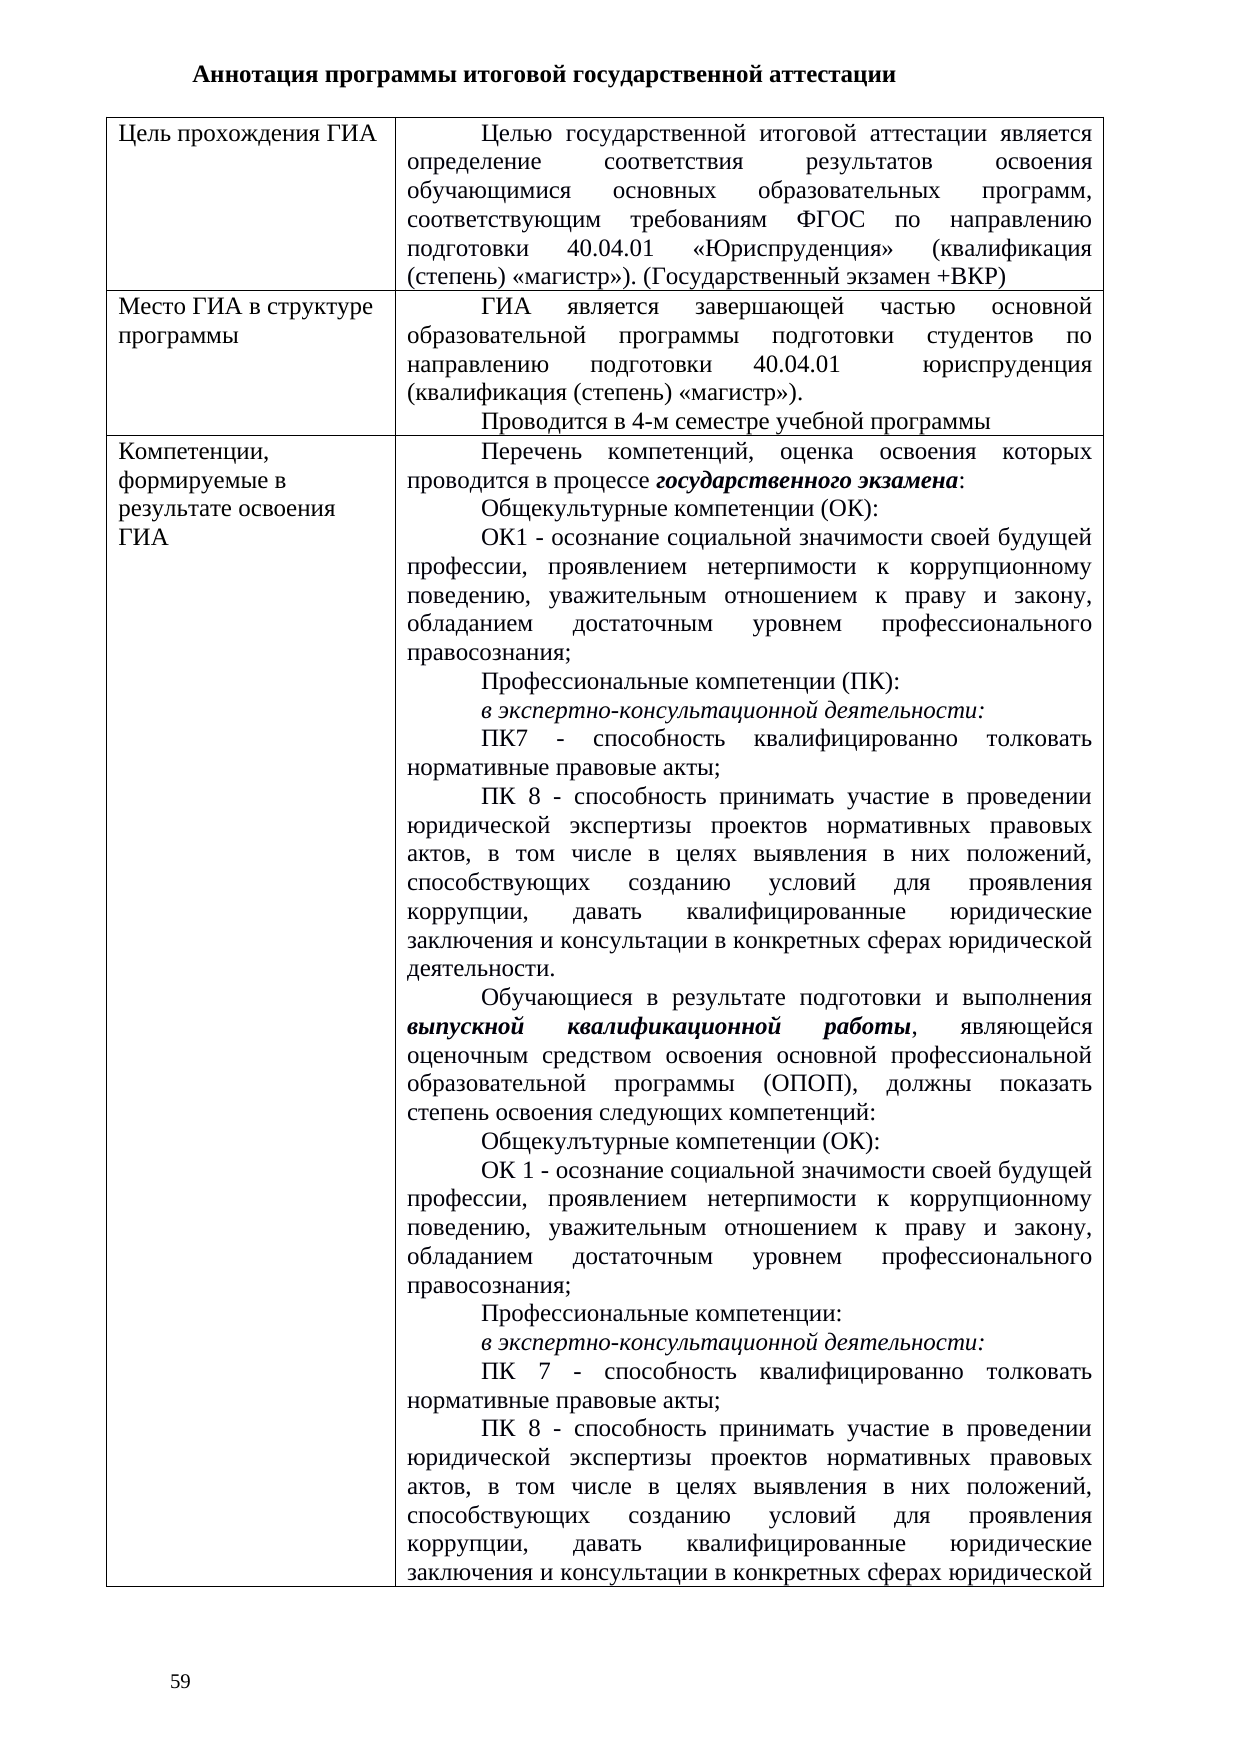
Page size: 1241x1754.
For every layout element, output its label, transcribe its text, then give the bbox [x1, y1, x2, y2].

table_cell Место ГИА в структуре программы [107, 291, 395, 435]
table_cell ГИА является завершающей частью основной образовательной программы подготовки студентов по направлению подготовки 40.04.01 юриспруденция (квалификация (степень) «магистр»). Проводится в 4-м семестре учебной программы [396, 291, 1103, 435]
text Аннотация программы итоговой государственной аттестации [118, 59, 1152, 88]
table_header Целью государственной итоговой аттестации является определение соответствия результатов освоения обучающимися основных образовательных программ, соответствующим требованиям ФГОС по направлению подготовки 40.04.01 «Юриспруденция» (квалификация (степень) «магистр»). (Государственный экзамен +ВКР) [396, 118, 1103, 290]
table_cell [107, 436, 395, 1586]
table_header Цель прохождения ГИА [107, 118, 395, 290]
